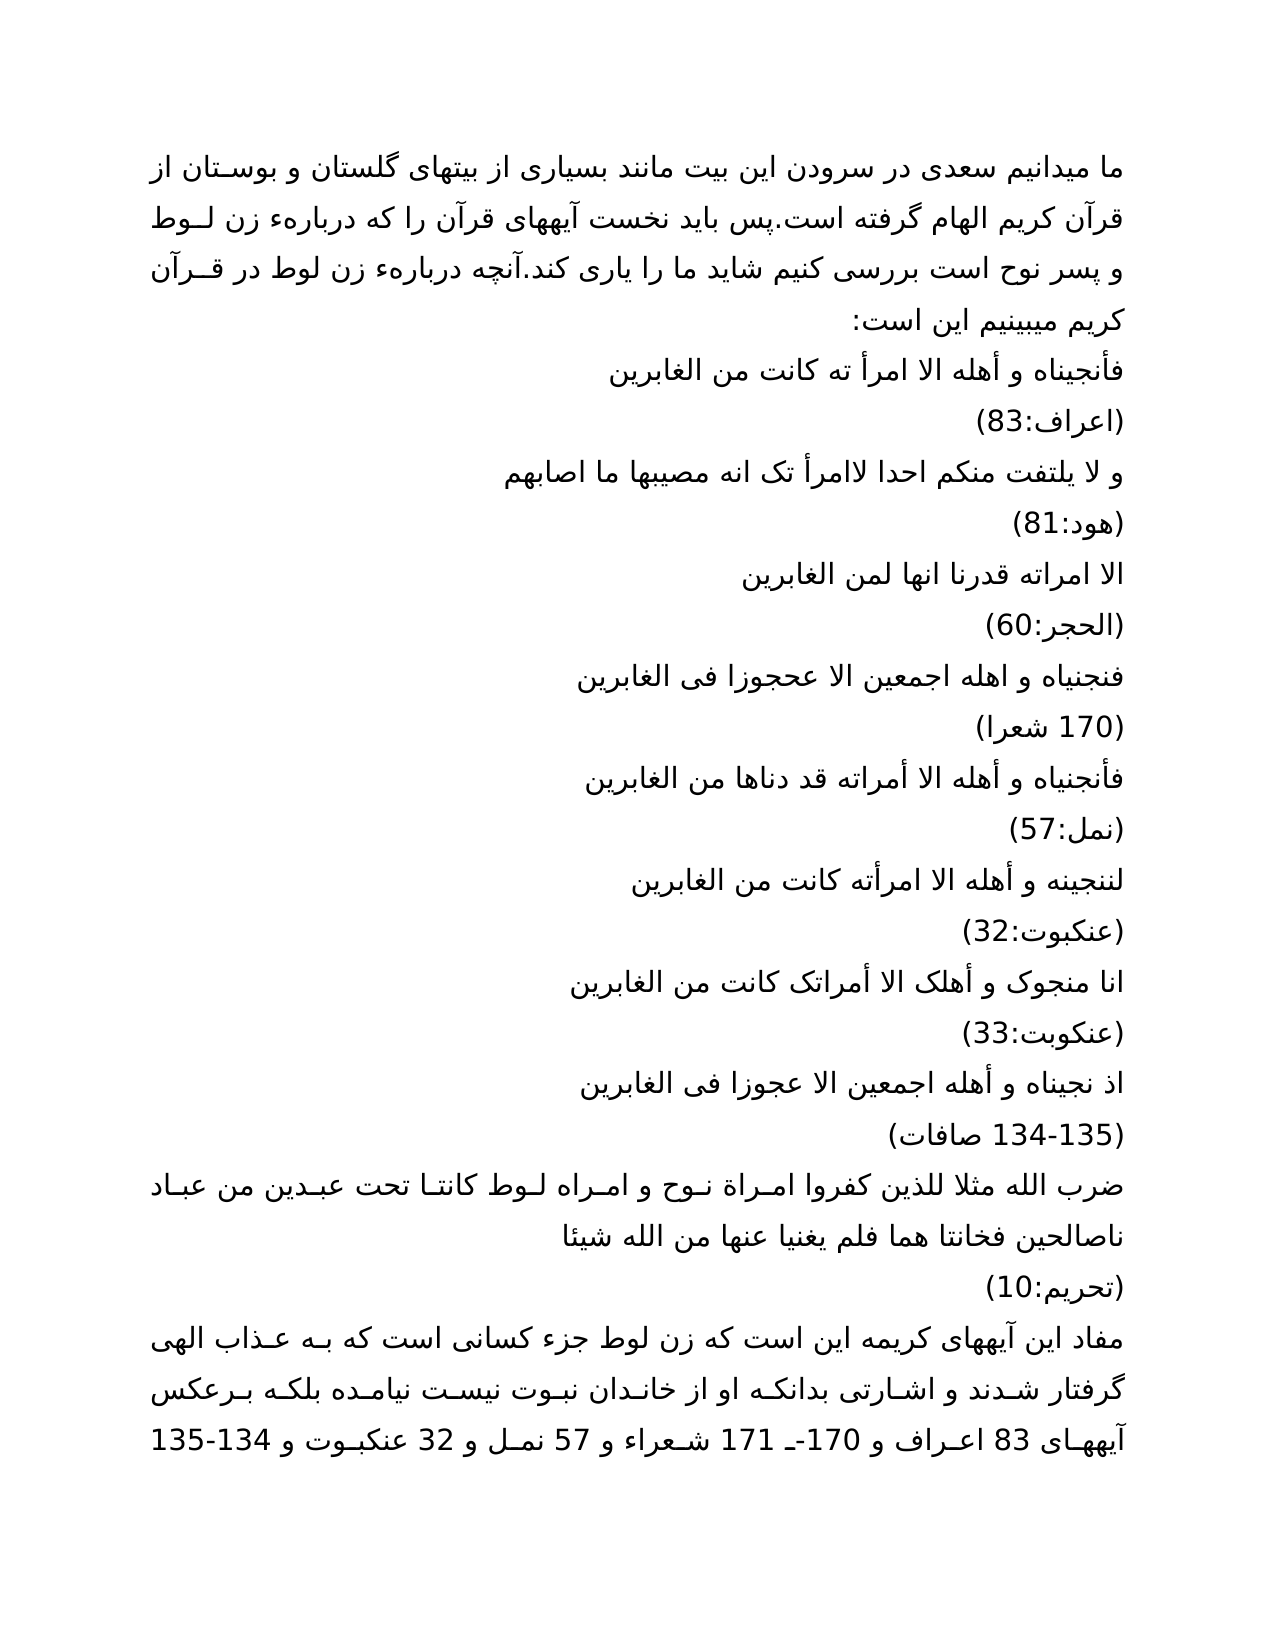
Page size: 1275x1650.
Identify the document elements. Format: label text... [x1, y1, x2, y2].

text لننجینه و أهله الا امرأته کانت من الغابرین [150, 863, 1125, 897]
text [150, 1322, 1125, 1457]
text ضرب الله مثلا للذین کفروا امراة نوح و امراه لوط کانتا تحت عبدین من عباد ناصالحین فخانتا هما فلم‏ یغنیا عنها من الله شیئا [150, 1169, 1125, 1254]
text (نمل:57) [150, 812, 1125, 846]
text فنجنیاه و اهله اجمعین الا عحجوزا فی الغابرین [150, 659, 1125, 693]
text (170 شعرا) [150, 710, 1125, 744]
text فأنجنیاه و أهله الا أمراته قد دناها من الغابرین [150, 761, 1125, 795]
text (134-135 صافات) [150, 1118, 1125, 1152]
text ما می‏دانیم سعدی در سرودن این بیت مانند بسیاری از بیت‏های گلستان و بوستان از قرآن‏ کریم الهام گرفته است.پس باید نخست آیه‏های قرآن را که دربارهء زن لوط و پسر نوح است بررسی‏ کنیم شاید ما را یاری کند.آنچه دربارهء زن لوط در قرآن کریم می‏بینیم این است: [150, 150, 1125, 337]
text انا منجوک و أهلک الا أمراتک کانت من الغابرین [150, 965, 1125, 999]
text (الحجر:60) [150, 608, 1125, 642]
text (عنکبوت:32) [150, 914, 1125, 948]
text الا امراته قدرنا انها لمن الغابرین [150, 557, 1125, 591]
text (تحریم:10) [150, 1271, 1125, 1304]
text (اعراف:83) [150, 405, 1125, 439]
text اذ نجیناه و أهله اجمعین الا عجوزا فی الغابرین [150, 1067, 1125, 1101]
text (هود:81) [150, 507, 1125, 541]
text فأنجیناه و أهله الا امرأ ته کانت من الغابرین [150, 354, 1125, 388]
text (عنکوبت:33) [150, 1016, 1125, 1050]
text و لا یلتفت منکم احدا لاامرأ تک انه مصیبها ما اصابهم [150, 456, 1125, 489]
